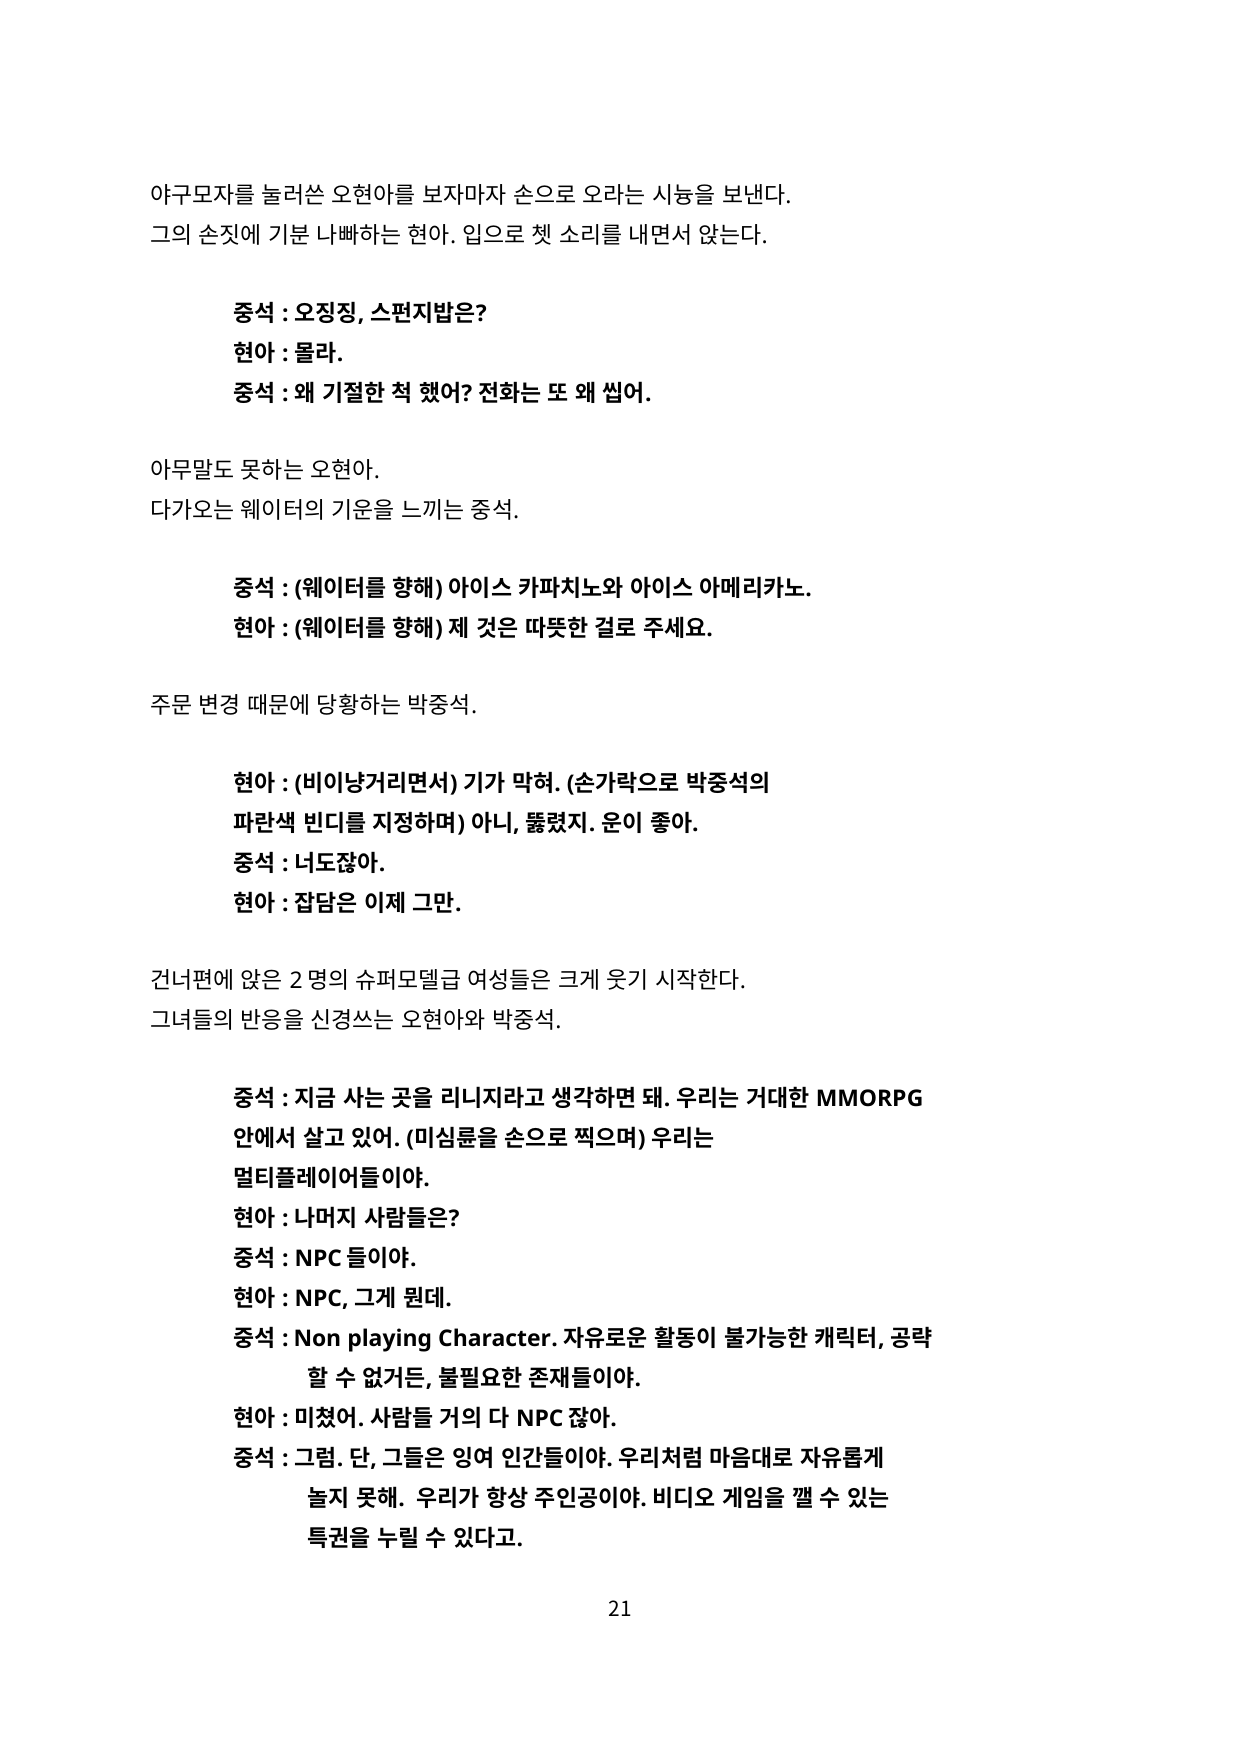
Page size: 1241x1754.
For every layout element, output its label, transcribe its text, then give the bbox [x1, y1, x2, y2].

text 중석 : 너도잖아. [150, 845, 1090, 878]
text 할 수 없거든, 불필요한 존재들이야. [150, 1360, 1090, 1393]
text 현아 : NPC, 그게 뭔데. [150, 1280, 1090, 1313]
text 중석 : NPC들이야. [150, 1240, 1090, 1273]
text 중석 : Non playing Character. 자유로운 활동이 불가능한 캐릭터, 공략 [150, 1320, 1090, 1353]
text 중석 : 오징징, 스펀지밥은? [150, 295, 1090, 328]
text 중석 : 왜 기절한 척 했어? 전화는 또 왜 씹어. [150, 375, 1090, 408]
text 건너편에 앉은 2명의 슈퍼모델급 여성들은 크게 웃기 시작한다. [150, 962, 1090, 996]
text 중석 : (웨이터를 향해) 아이스 카파치노와 아이스 아메리카노. [150, 570, 1090, 603]
text 주문 변경 때문에 당황하는 박중석. [150, 687, 1090, 721]
text 현아 : (비이냥거리면서) 기가 막혀. (손가락으로 박중석의 [150, 765, 1090, 798]
text 특권을 누릴 수 있다고. [150, 1520, 1090, 1553]
text 현아 : 나머지 사람들은? [150, 1200, 1090, 1233]
text 현아 : 잡담은 이제 그만. [150, 885, 1090, 918]
text 그녀들의 반응을 신경쓰는 오현아와 박중석. [150, 1002, 1090, 1036]
text 현아 : (웨이터를 향해) 제 것은 따뜻한 걸로 주세요. [150, 610, 1090, 643]
text 중석 : 지금 사는 곳을 리니지라고 생각하면 돼. 우리는 거대한 MMORPG [150, 1080, 1090, 1113]
text 현아 : 몰라. [150, 335, 1090, 368]
text 야구모자를 눌러쓴 오현아를 보자마자 손으로 오라는 시늉을 보낸다. [150, 177, 1090, 211]
text 그의 손짓에 기분 나빠하는 현아. 입으로 쳇 소리를 내면서 앉는다. [150, 217, 1090, 251]
text 아무말도 못하는 오현아. [150, 452, 1090, 486]
text 파란색 빈디를 지정하며) 아니, 뚫렸지. 운이 좋아. [150, 805, 1090, 838]
text 현아 : 미쳤어. 사람들 거의 다 NPC잖아. [150, 1400, 1090, 1433]
text 다가오는 웨이터의 기운을 느끼는 중석. [150, 492, 1090, 526]
text 중석 : 그럼. 단, 그들은 잉여 인간들이야. 우리처럼 마음대로 자유롭게 [150, 1440, 1090, 1473]
text 놀지 못해. 우리가 항상 주인공이야. 비디오 게임을 깰 수 있는 [150, 1480, 1090, 1513]
text 멀티플레이어들이야. [150, 1160, 1090, 1193]
text 안에서 살고 있어. (미심륜을 손으로 찍으며) 우리는 [150, 1120, 1090, 1153]
